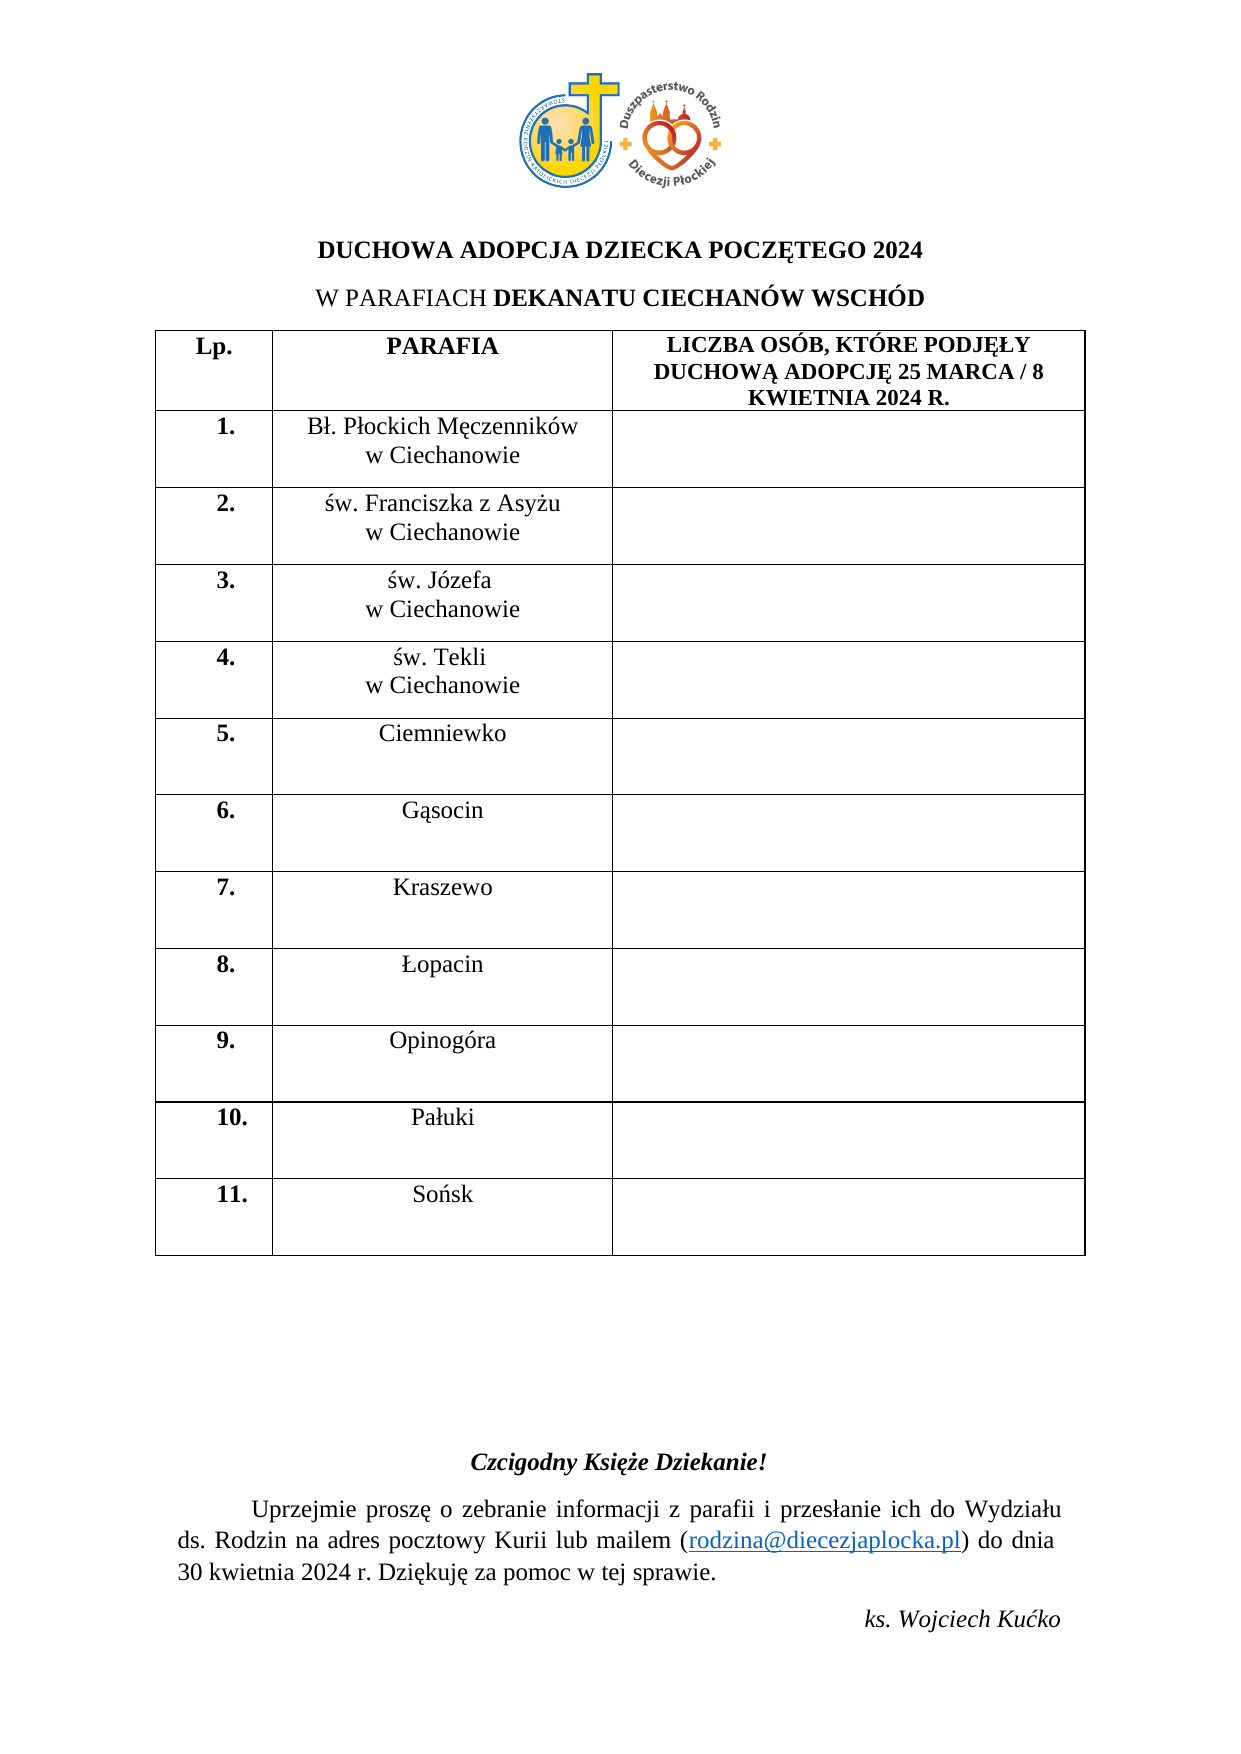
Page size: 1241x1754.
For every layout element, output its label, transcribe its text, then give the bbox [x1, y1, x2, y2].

table_cell [156, 1179, 272, 1255]
table_cell Pałuki [273, 1103, 612, 1178]
picture [519, 73, 721, 188]
table_cell Ciemniewko [273, 719, 612, 794]
table_header Lp. [156, 331, 272, 410]
table_cell [613, 488, 1084, 564]
table_cell [156, 488, 272, 564]
table_header PARAFIA [273, 331, 612, 410]
table_cell [613, 1103, 1084, 1178]
table_cell [156, 565, 272, 641]
table_cell Opinogóra [273, 1026, 612, 1101]
table_cell [613, 565, 1084, 641]
table_cell [156, 949, 272, 1024]
table_cell [613, 411, 1084, 487]
table_header LICZBA OSÓB, KTÓRE PODJĘŁY DUCHOWĄ ADOPCJĘ 25 MARCA / 8 KWIETNIA 2024 R. [613, 331, 1084, 410]
text W PARAFIACH DEKANATU CIECHANÓW WSCHÓD [177, 283, 1063, 311]
table_cell [613, 642, 1084, 717]
table_cell Łopacin [273, 949, 612, 1024]
table_cell [613, 795, 1084, 871]
table_cell Sońsk [273, 1179, 612, 1255]
table_cell św. Józefa w Ciechanowie [273, 565, 612, 641]
table_cell [156, 795, 272, 871]
text DUCHOWA ADOPCJA DZIECKA POCZĘTEGO 2024 [177, 235, 1063, 264]
table_cell [156, 642, 272, 717]
table_cell Kraszewo [273, 872, 612, 948]
table_cell [156, 719, 272, 794]
table_cell Bł. Płockich Męczenników w Ciechanowie [273, 411, 612, 487]
table_cell [613, 949, 1084, 1024]
table_cell [613, 1179, 1084, 1255]
table_cell [613, 872, 1084, 948]
table_cell [613, 1026, 1084, 1101]
table_cell [156, 411, 272, 487]
table_cell [156, 1103, 272, 1178]
table_cell św. Tekli w Ciechanowie [273, 642, 612, 717]
table_cell Gąsocin [273, 795, 612, 871]
table_cell [613, 719, 1084, 794]
table_cell [156, 1026, 272, 1101]
table_cell św. Franciszka z Asyżu w Ciechanowie [273, 488, 612, 564]
table_cell [156, 872, 272, 948]
